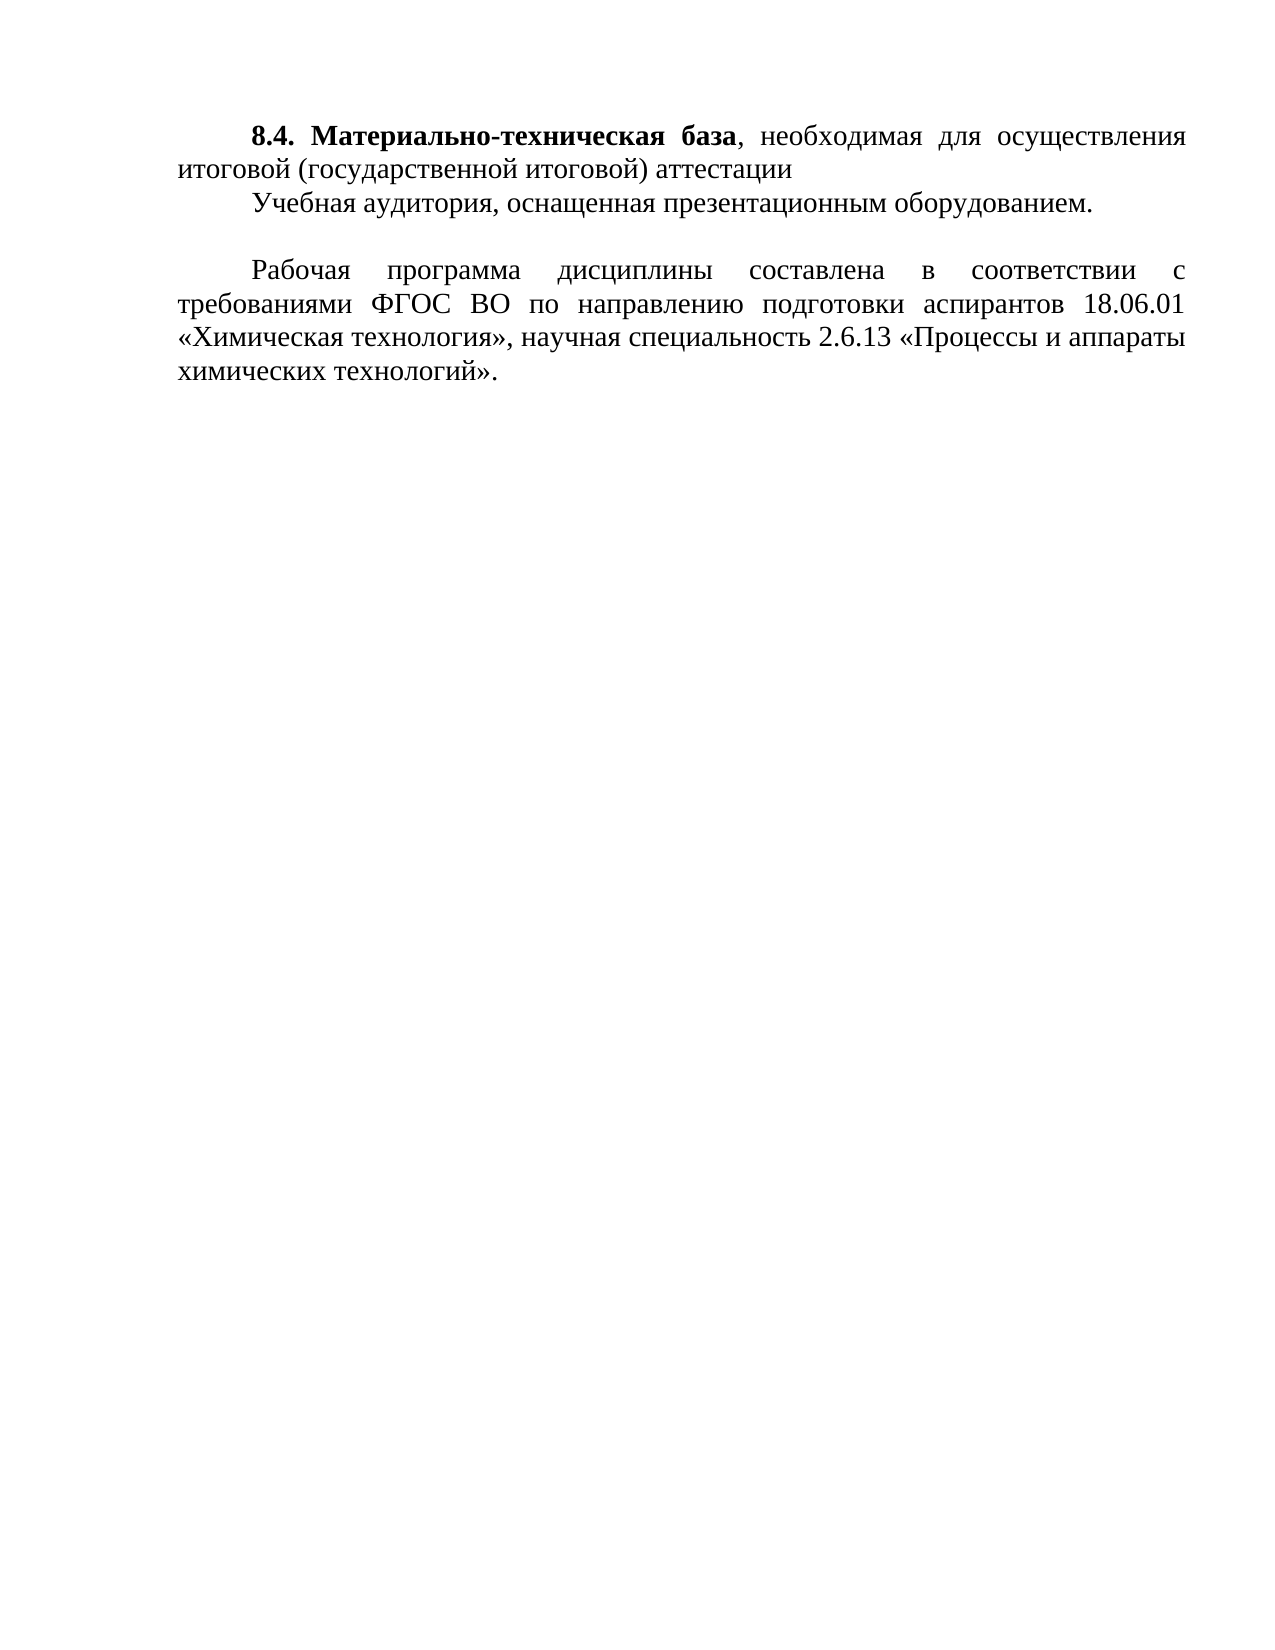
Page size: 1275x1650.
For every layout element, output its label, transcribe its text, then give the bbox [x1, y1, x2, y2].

text Рабочая программа дисциплины составлена в соответствии с требованиями ФГОС ВО по направлению подготовки аспирантов 18.06.01 «Химическая технология», научная специальность 2.6.13 «Процессы и аппараты химических технологий». [177, 252, 1186, 386]
list Учебная аудитория, оснащенная презентационным оборудованием. [177, 185, 1186, 219]
text 8.4. Материально-техническая база, необходимая для осуществления итоговой (государственной итоговой) аттестации [177, 118, 1186, 185]
